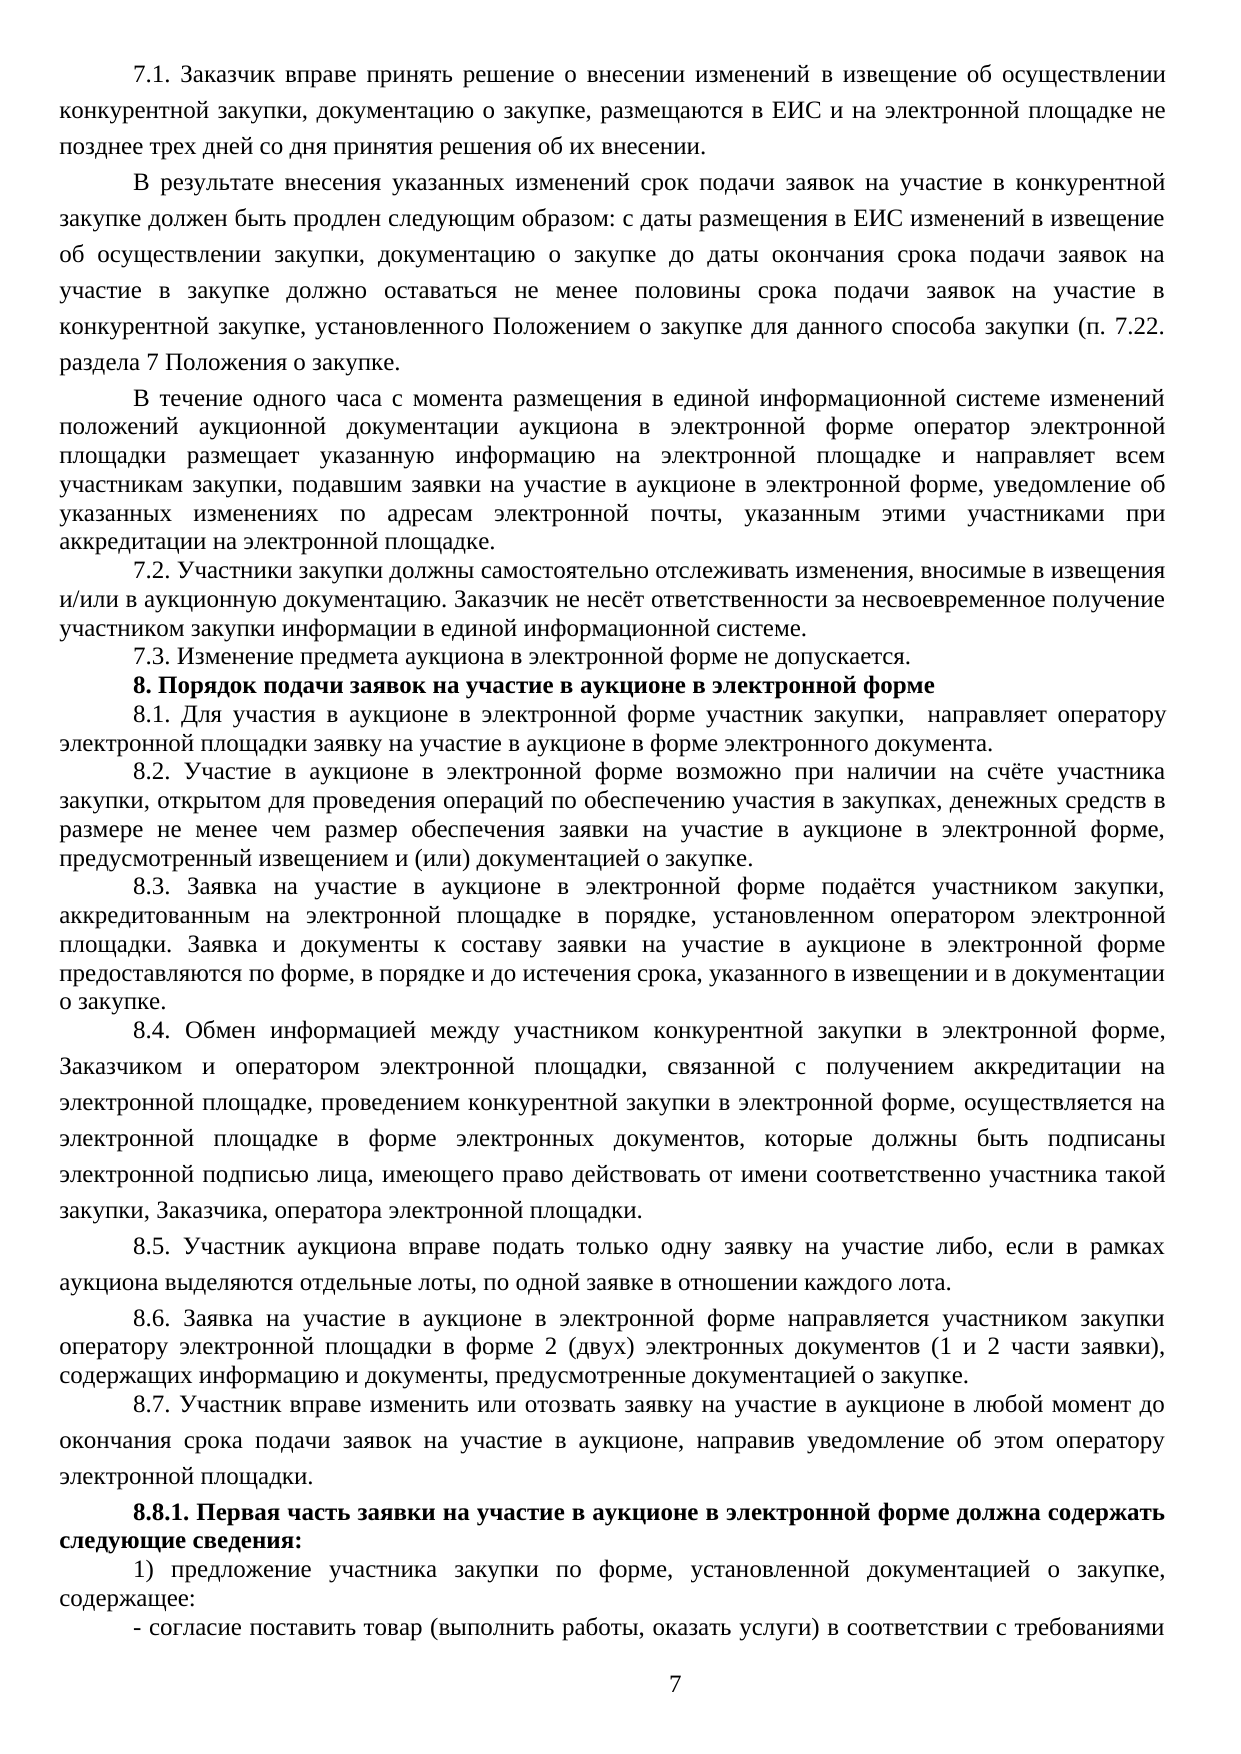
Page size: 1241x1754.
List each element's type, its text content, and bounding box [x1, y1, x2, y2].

text 8.1. Для участия в аукционе в электронной форме участник закупки, направляет оператору электронной площадки заявку на участие в аукционе в форме электронного документа. [59, 699, 1166, 756]
text 7.2. Участники закупки должны самостоятельно отслеживать изменения, вносимые в извещения и/или в аукционную документацию. Заказчик не несёт ответственности за несвоевременное получение участником закупки информации в единой информационной системе. [59, 555, 1166, 641]
text 8. Порядок подачи заявок на участие в аукционе в электронной форме [59, 670, 1166, 699]
text 8.3. Заявка на участие в аукционе в электронной форме подаётся участником закупки, аккредитованным на электронной площадке в порядке, установленном оператором электронной площадки. Заявка и документы к составу заявки на участие в аукционе в электронной форме предоставляются по форме, в порядке и до истечения срока, указанного в извещении и в документации о закупке. [59, 871, 1166, 1015]
text 1) предложение участника закупки по форме, установленной документацией о закупке, содержащее: [59, 1554, 1166, 1612]
text 7.1. Заказчик вправе принять решение о внесении изменений в извещение об осуществлении конкурентной закупки, документацию о закупке, размещаются в ЕИС и на электронной площадке не позднее трех дней со дня принятия решения об их внесении. [59, 59, 1166, 160]
text 8.4. Обмен информацией между участником конкурентной закупки в электронной форме, Заказчиком и оператором электронной площадки, связанной с получением аккредитации на электронной площадке, проведением конкурентной закупки в электронной форме, осуществляется на электронной площадке в форме электронных документов, которые должны быть подписаны электронной подписью лица, имеющего право действовать от имени соответственно участника такой закупки, Заказчика, оператора электронной площадки. [59, 1015, 1166, 1223]
text В течение одного часа с момента размещения в единой информационной системе изменений положений аукционной документации аукциона в электронной форме оператор электронной площадки размещает указанную информацию на электронной площадке и направляет всем участникам закупки, подавшим заявки на участие в аукционе в электронной форме, уведомление об указанных изменениях по адресам электронной почты, указанным этими участниками при аккредитации на электронной площадке. [59, 383, 1166, 555]
text В результате внесения указанных изменений срок подачи заявок на участие в конкурентной закупке должен быть продлен следующим образом: с даты размещения в ЕИС изменений в извещение об осуществлении закупки, документацию о закупке до даты окончания срока подачи заявок на участие в закупке должно оставаться не менее половины срока подачи заявок на участие в конкурентной закупке, установленного Положением о закупке для данного способа закупки (п. 7.22. раздела 7 Положения о закупке. [59, 167, 1166, 375]
text 7.3. Изменение предмета аукциона в электронной форме не допускается. [59, 641, 1166, 670]
text 8.6. Заявка на участие в аукционе в электронной форме направляется участником закупки оператору электронной площадки в форме 2 (двух) электронных документов (1 и 2 части заявки), содержащих информацию и документы, предусмотренные документацией о закупке. [59, 1303, 1166, 1389]
text 8.7. Участник вправе изменить или отозвать заявку на участие в аукционе в любой момент до окончания срока подачи заявок на участие в аукционе, направив уведомление об этом оператору электронной площадки. [59, 1389, 1166, 1489]
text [59, 1612, 1166, 1640]
text 8.2. Участие в аукционе в электронной форме возможно при наличии на счёте участника закупки, открытом для проведения операций по обеспечению участия в закупках, денежных средств в размере не менее чем размер обеспечения заявки на участие в аукционе в электронной форме, предусмотренный извещением и (или) документацией о закупке. [59, 756, 1166, 871]
text 8.5. Участник аукциона вправе подать только одну заявку на участие либо, если в рамках аукциона выделяются отдельные лоты, по одной заявке в отношении каждого лота. [59, 1231, 1166, 1295]
text 8.8.1. Первая часть заявки на участие в аукционе в электронной форме должна содержать следующие сведения: [59, 1497, 1166, 1554]
